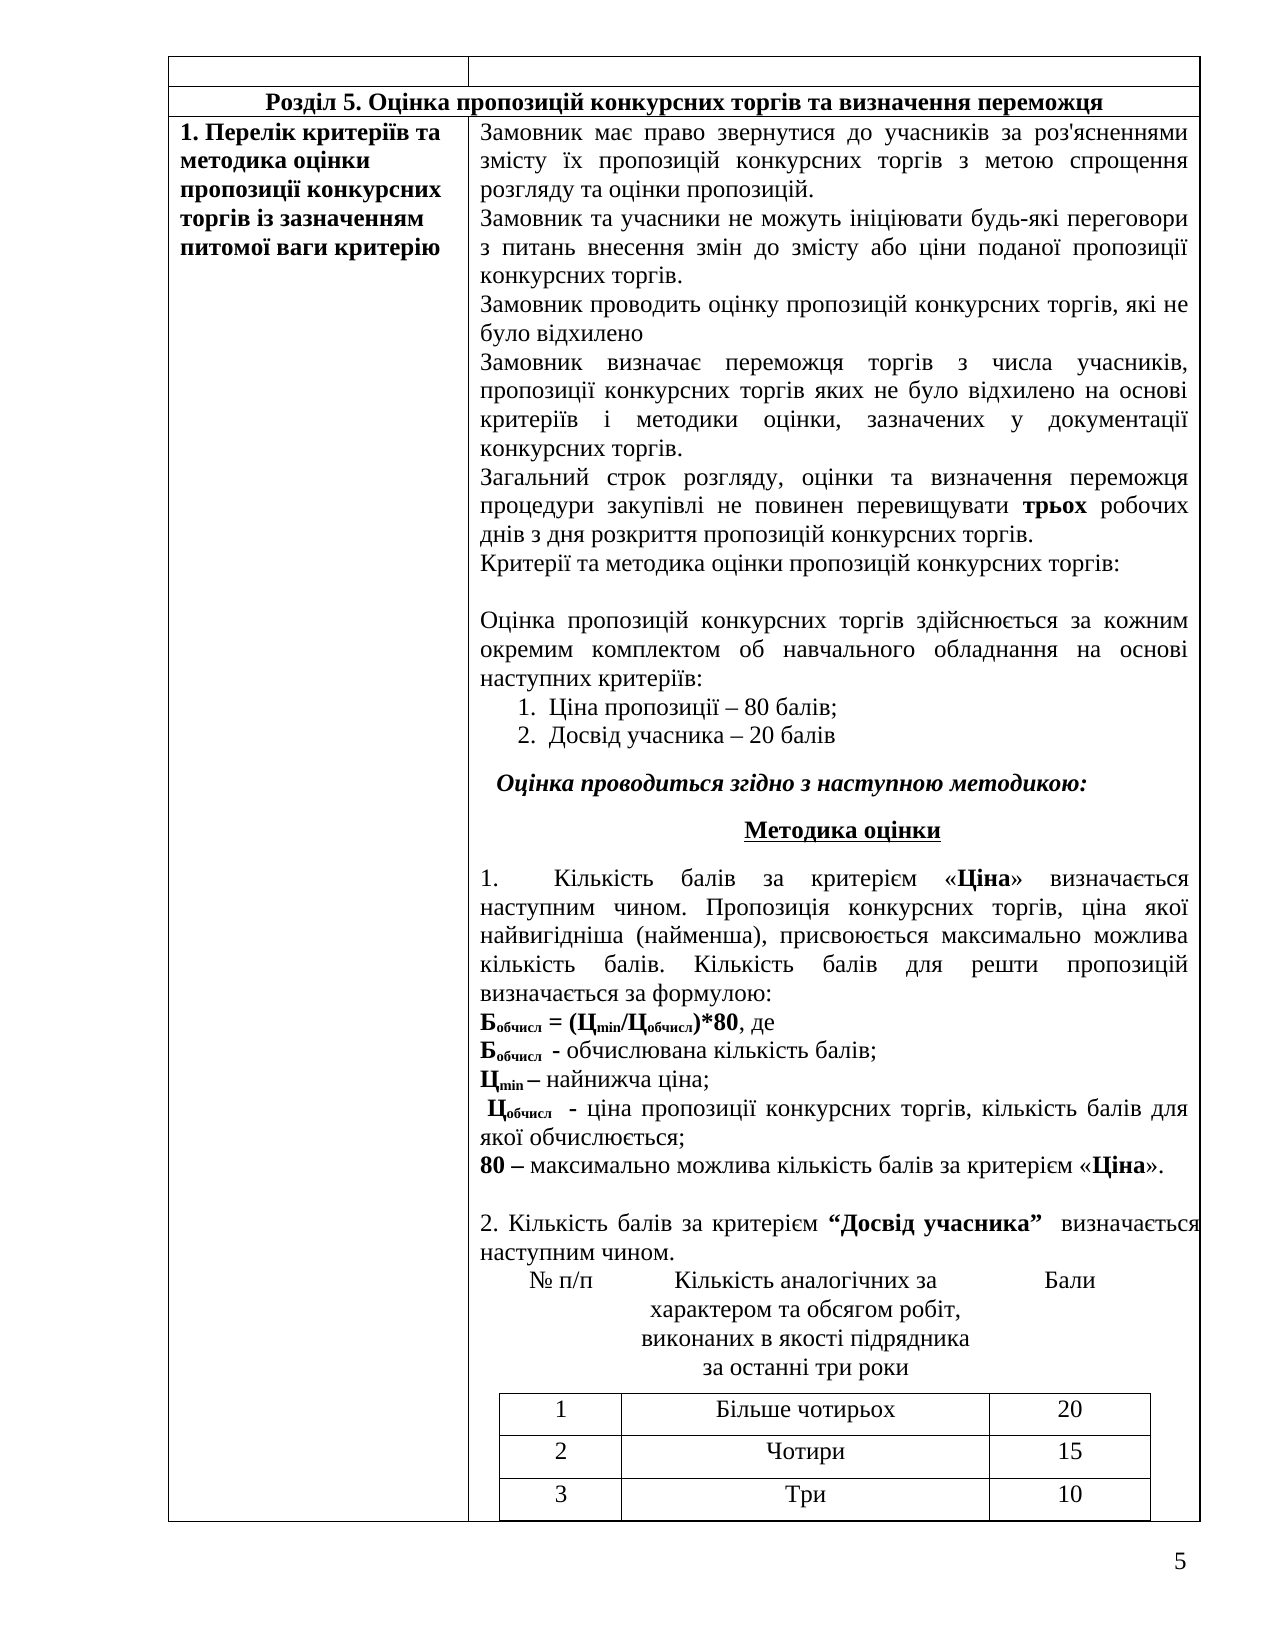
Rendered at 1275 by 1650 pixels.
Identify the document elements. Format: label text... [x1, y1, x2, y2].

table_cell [469, 57, 1199, 86]
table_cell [169, 117, 468, 1521]
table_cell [169, 57, 468, 86]
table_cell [469, 117, 1199, 1521]
table_cell Розділ 5. Оцінка пропозицій конкурсних торгів та визначення переможця [169, 87, 1199, 116]
